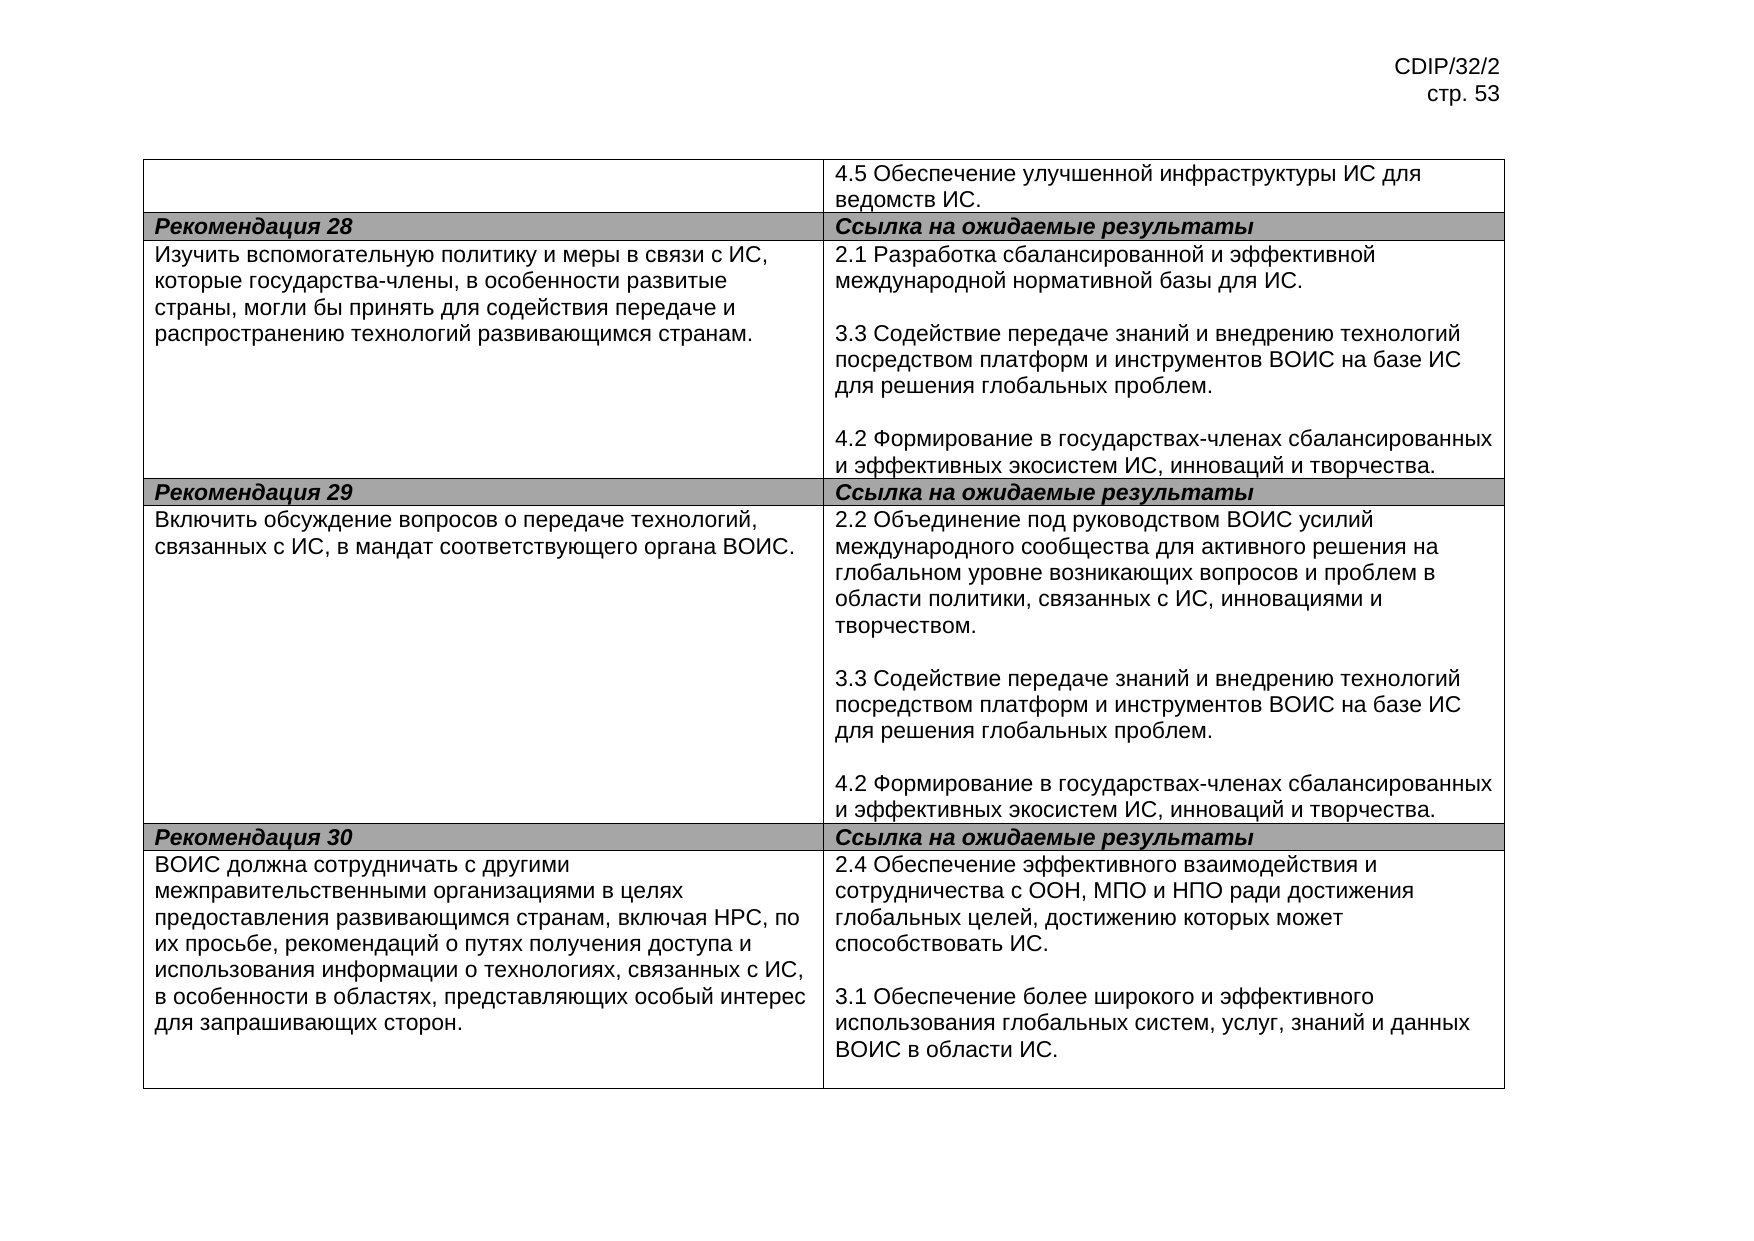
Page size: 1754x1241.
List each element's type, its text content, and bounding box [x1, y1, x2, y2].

table_cell 2.2 Объединение под руководством ВОИС усилий международного сообщества для активного решения на глобальном уровне возникающих вопросов и проблем в области политики, связанных с ИС, инновациями и творчеством. 3.3 Содействие передаче знаний и внедрению технологий посредством платформ и инструментов ВОИС на базе ИС для решения глобальных проблем. 4.2 Формирование в государствах-членах сбалансированных и эффективных экосистем ИС, инноваций и творчества. [824, 506, 1504, 823]
table_cell Ссылка на ожидаемые результаты [824, 479, 1504, 505]
table_cell Рекомендация 29 [144, 479, 823, 505]
table_cell Включить обсуждение вопросов о передаче технологий, связанных с ИС, в мандат соответствующего органа ВОИС. [144, 506, 823, 823]
table_cell Ссылка на ожидаемые результаты [824, 824, 1504, 850]
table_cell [144, 160, 823, 212]
table_cell 2.1 Разработка сбалансированной и эффективной международной нормативной базы для ИС. 3.3 Содействие передаче знаний и внедрению технологий посредством платформ и инструментов ВОИС на базе ИС для решения глобальных проблем. 4.2 Формирование в государствах-членах сбалансированных и эффективных экосистем ИС, инноваций и творчества. [824, 241, 1504, 478]
table_cell Изучить вспомогательную политику и меры в связи с ИС, которые государства-члены, в особенности развитые страны, могли бы принять для содействия передаче и распространению технологий развивающимся странам. [144, 241, 823, 478]
table_cell Рекомендация 28 [144, 213, 823, 240]
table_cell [144, 851, 823, 1088]
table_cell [824, 851, 1504, 1088]
table_cell Рекомендация 30 [144, 824, 823, 850]
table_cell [824, 160, 1504, 212]
table_cell Ссылка на ожидаемые результаты [824, 213, 1504, 240]
